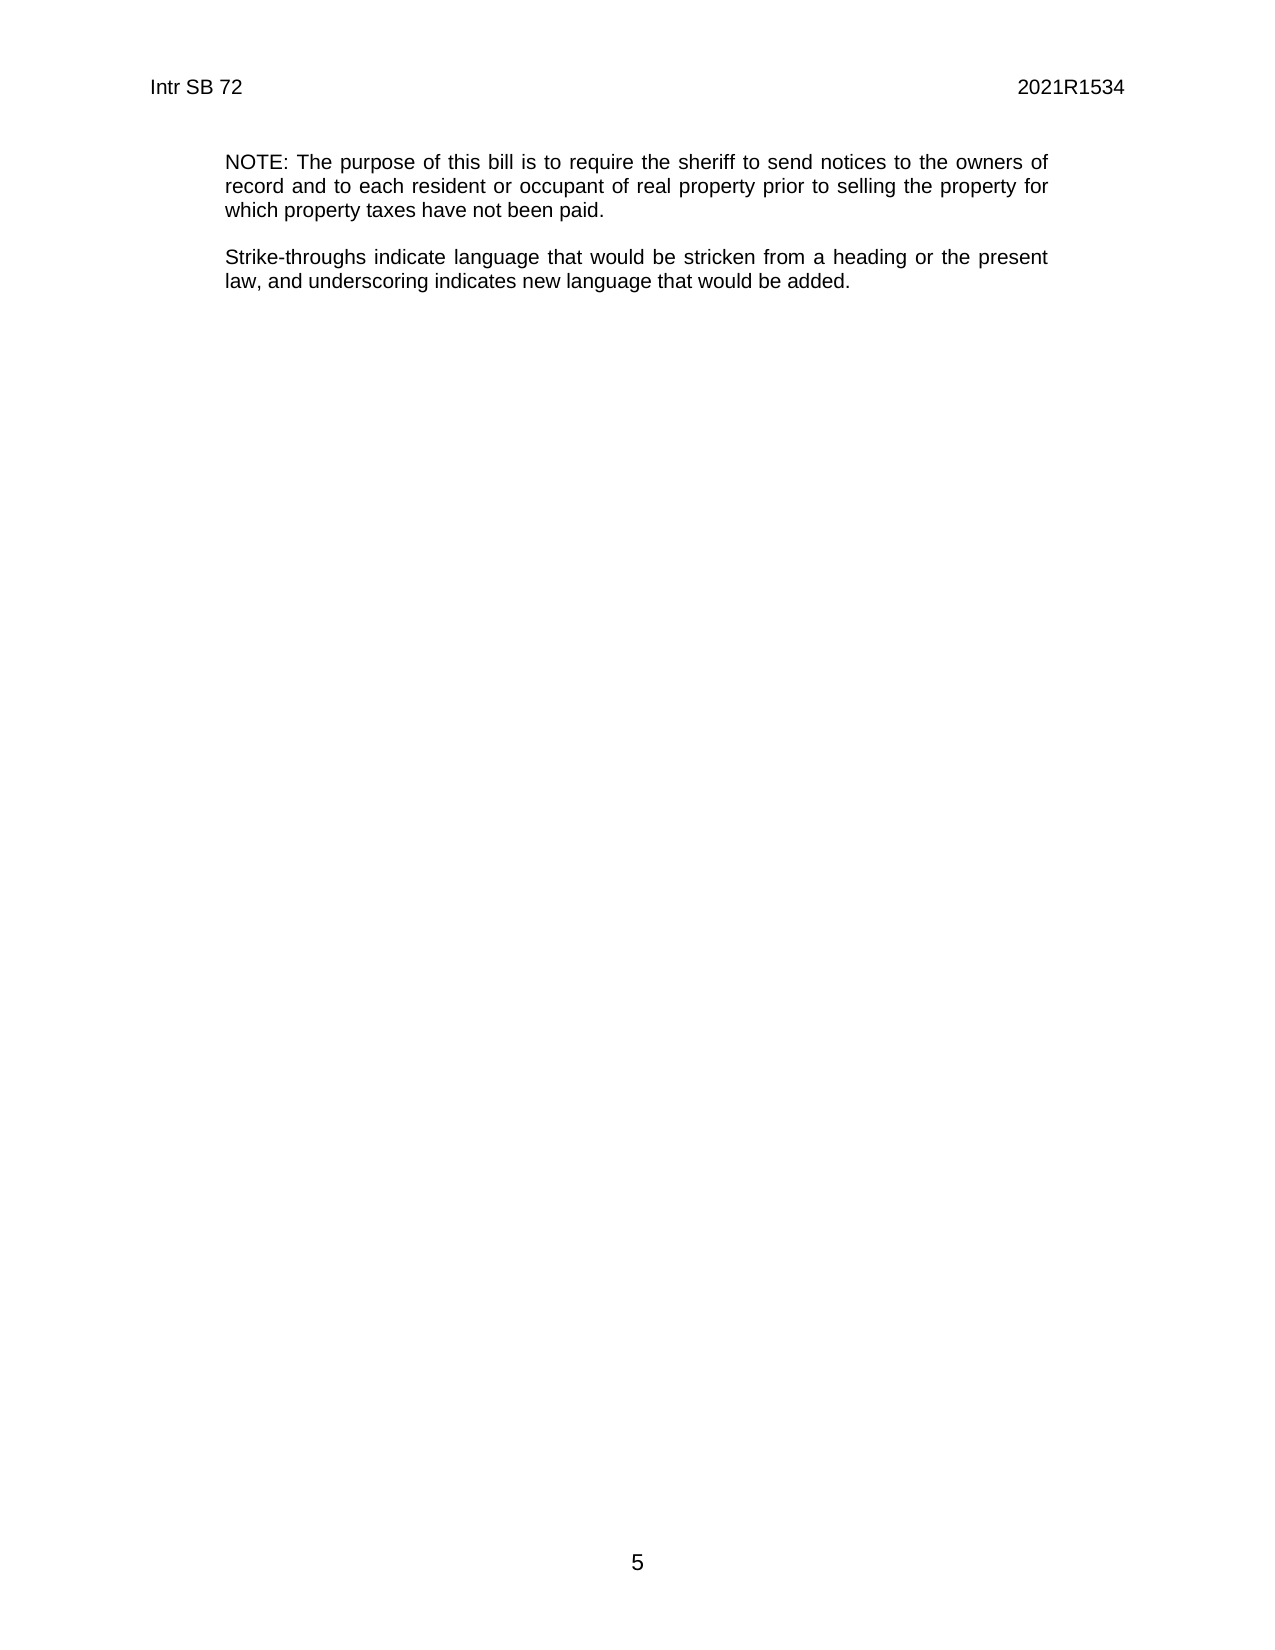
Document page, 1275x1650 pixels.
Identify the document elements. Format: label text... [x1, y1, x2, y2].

text NOTE: The purpose of this bill is to require the sheriff to send notices to the owners of record and to each resident or occupant of real property prior to selling the property for which property taxes have not been paid. [225, 150, 1050, 222]
text Strike-throughs indicate language that would be stricken from a heading or the present law, and underscoring indicates new language that would be added. [225, 245, 1050, 293]
